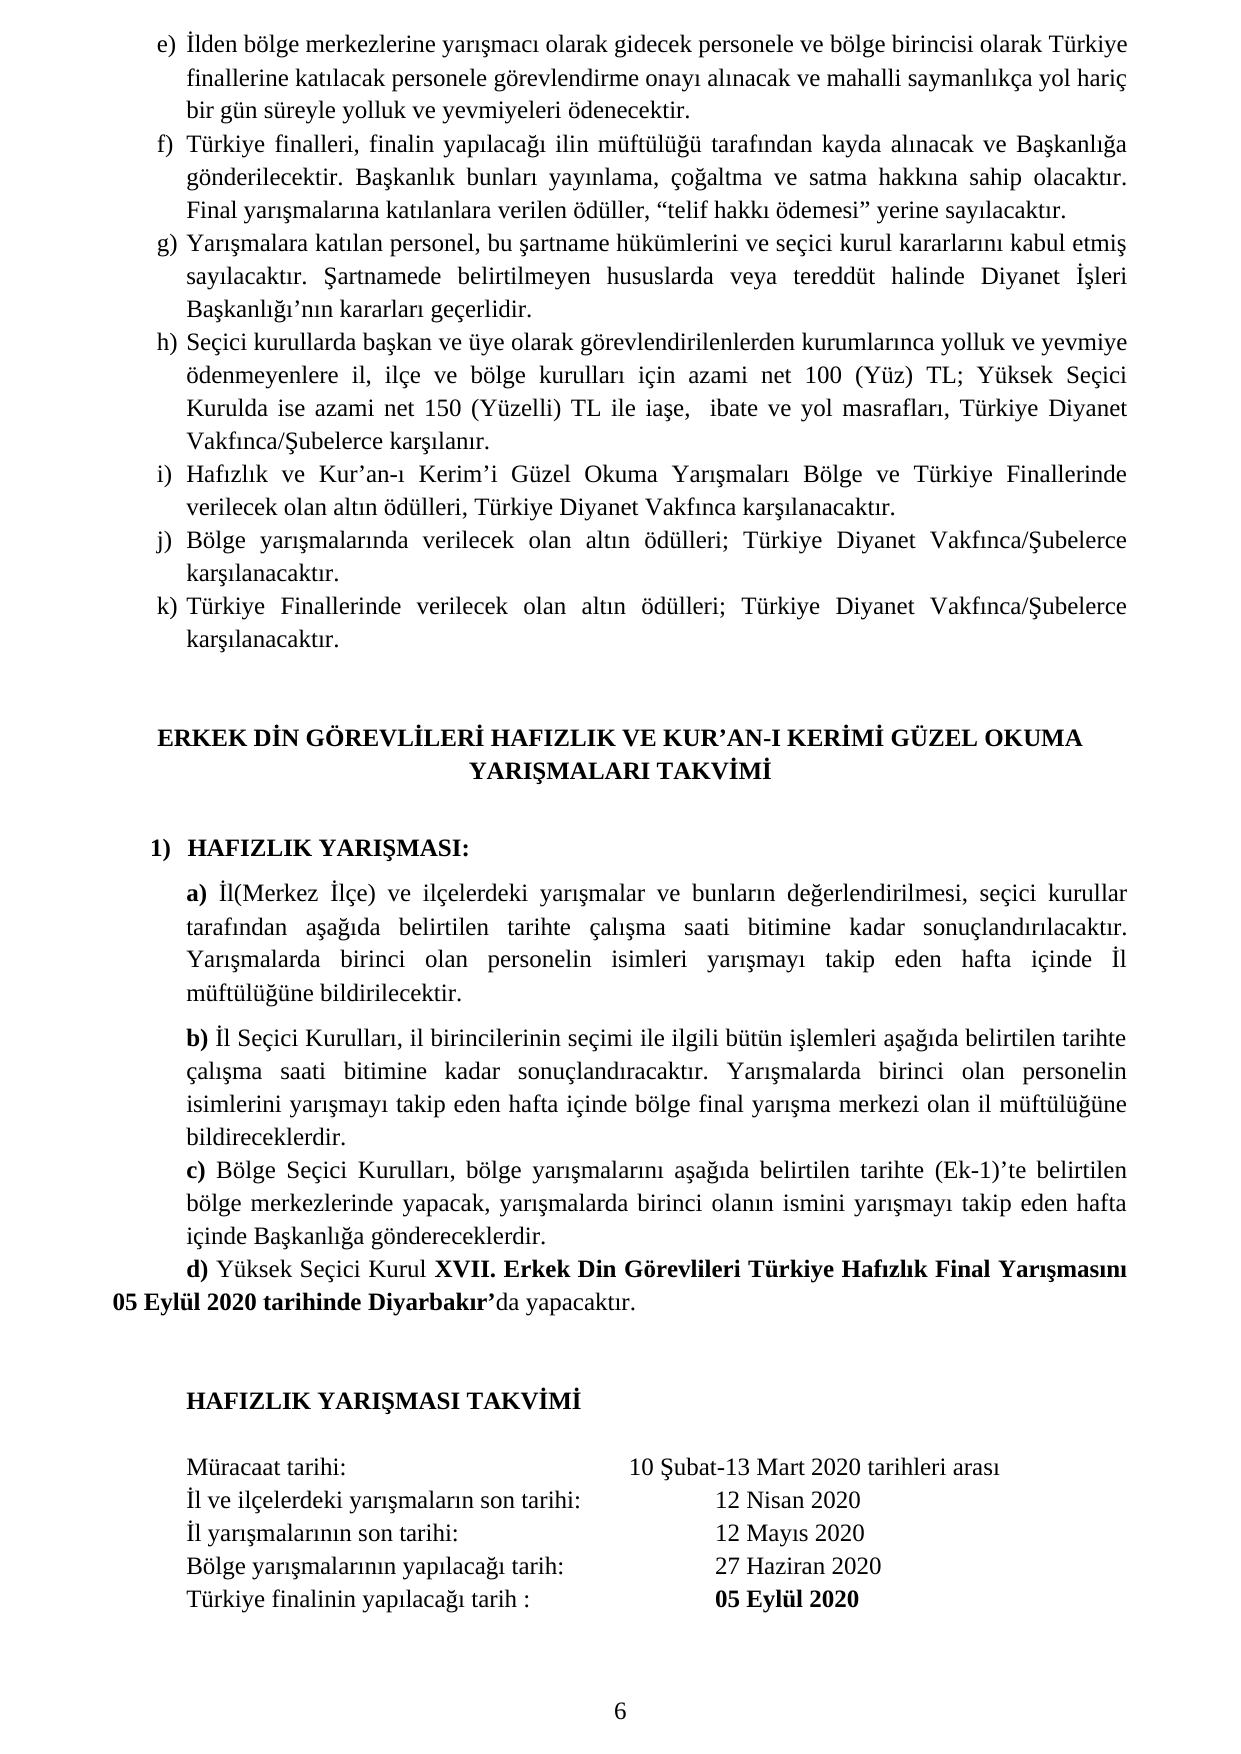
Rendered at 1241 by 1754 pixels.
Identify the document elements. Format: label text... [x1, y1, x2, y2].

text HAFIZLIK YARIŞMASI TAKVİMİ [112, 1386, 1128, 1415]
list HAFIZLIK YARIŞMASI: [150, 833, 1128, 862]
list Yarışmalara katılan personel, bu şartname hükümlerini ve seçici kurul kararlarını kabul etmiş sayılacaktır. Şartnamede belirtilmeyen hususlarda veya tereddüt halinde Diyanet İşleri Başkanlığı’nın kararları geçerlidir. [157, 228, 1128, 322]
text ERKEK DİN GÖREVLİLERİ HAFIZLIK VE KUR’AN-I KERİMİ GÜZEL OKUMA YARIŞMALARI TAKVİMİ [112, 723, 1128, 785]
text Müracaat tarihi: 10 Şubat-13 Mart 2020 tarihleri arası [112, 1452, 1128, 1481]
text İl ve ilçelerdeki yarışmaların son tarihi: 12 Nisan 2020 [186, 1485, 1128, 1514]
text c) Bölge Seçici Kurulları, bölge yarışmalarını aşağıda belirtilen tarihte (Ek-1)’te belirtilen bölge merkezlerinde yapacak, yarışmalarda birinci olanın ismini yarışmayı takip eden hafta içinde Başkanlığa göndereceklerdir. [186, 1155, 1128, 1250]
text b) İl Seçici Kurulları, il birincilerinin seçimi ile ilgili bütün işlemleri aşağıda belirtilen tarihte çalışma saati bitimine kadar sonuçlandıracaktır. Yarışmalarda birinci olan personelin isimlerini yarışmayı takip eden hafta içinde bölge final yarışma merkezi olan il müftülüğüne bildireceklerdir. [186, 1023, 1128, 1151]
list Türkiye Finallerinde verilecek olan altın ödülleri; Türkiye Diyanet Vakfınca/Şubelerce karşılanacaktır. [157, 591, 1128, 653]
list Bölge yarışmalarında verilecek olan altın ödülleri; Türkiye Diyanet Vakfınca/Şubelerce karşılanacaktır. [157, 525, 1128, 587]
list İlden bölge merkezlerine yarışmacı olarak gidecek personele ve bölge birincisi olarak Türkiye finallerine katılacak personele görevlendirme onayı alınacak ve mahalli saymanlıkça yol hariç bir gün süreyle yolluk ve yevmiyeleri ödenecektir. [157, 29, 1128, 124]
list Seçici kurullarda başkan ve üye olarak görevlendirilenlerden kurumlarınca yolluk ve yevmiye ödenmeyenlere il, ilçe ve bölge kurulları için azami net 100 (Yüz) TL; Yüksek Seçici Kurulda ise azami net 150 (Yüzelli) TL ile iaşe, ibate ve yol masrafları, Türkiye Diyanet Vakfınca/Şubelerce karşılanır. [157, 327, 1128, 454]
list Türkiye finalleri, finalin yapılacağı ilin müftülüğü tarafından kayda alınacak ve Başkanlığa gönderilecektir. Başkanlık bunları yayınlama, çoğaltma ve satma hakkına sahip olacaktır. Final yarışmalarına katılanlara verilen ödüller, “telif hakkı ödemesi” yerine sayılacaktır. [157, 129, 1128, 223]
text İl yarışmalarının son tarihi: 12 Mayıs 2020 [112, 1518, 1128, 1547]
list Hafızlık ve Kur’an-ı Kerim’i Güzel Okuma Yarışmaları Bölge ve Türkiye Finallerinde verilecek olan altın ödülleri, Türkiye Diyanet Vakfınca karşılanacaktır. [157, 459, 1128, 521]
text a) İl(Merkez İlçe) ve ilçelerdeki yarışmalar ve bunların değerlendirilmesi, seçici kurullar tarafından aşağıda belirtilen tarihte çalışma saati bitimine kadar sonuçlandırılacaktır. Yarışmalarda birinci olan personelin isimleri yarışmayı takip eden hafta içinde İl müftülüğüne bildirilecektir. [186, 878, 1128, 1006]
text d) Yüksek Seçici Kurul XVII. Erkek Din Görevlileri Türkiye Hafızlık Final Yarışmasını 05 Eylül 2020 tarihinde Diyarbakır’da yapacaktır. [112, 1254, 1128, 1316]
text Türkiye finalinin yapılacağı tarih : 05 Eylül 2020 [112, 1584, 1128, 1613]
text Bölge yarışmalarının yapılacağı tarih: 27 Haziran 2020 [112, 1551, 1128, 1580]
